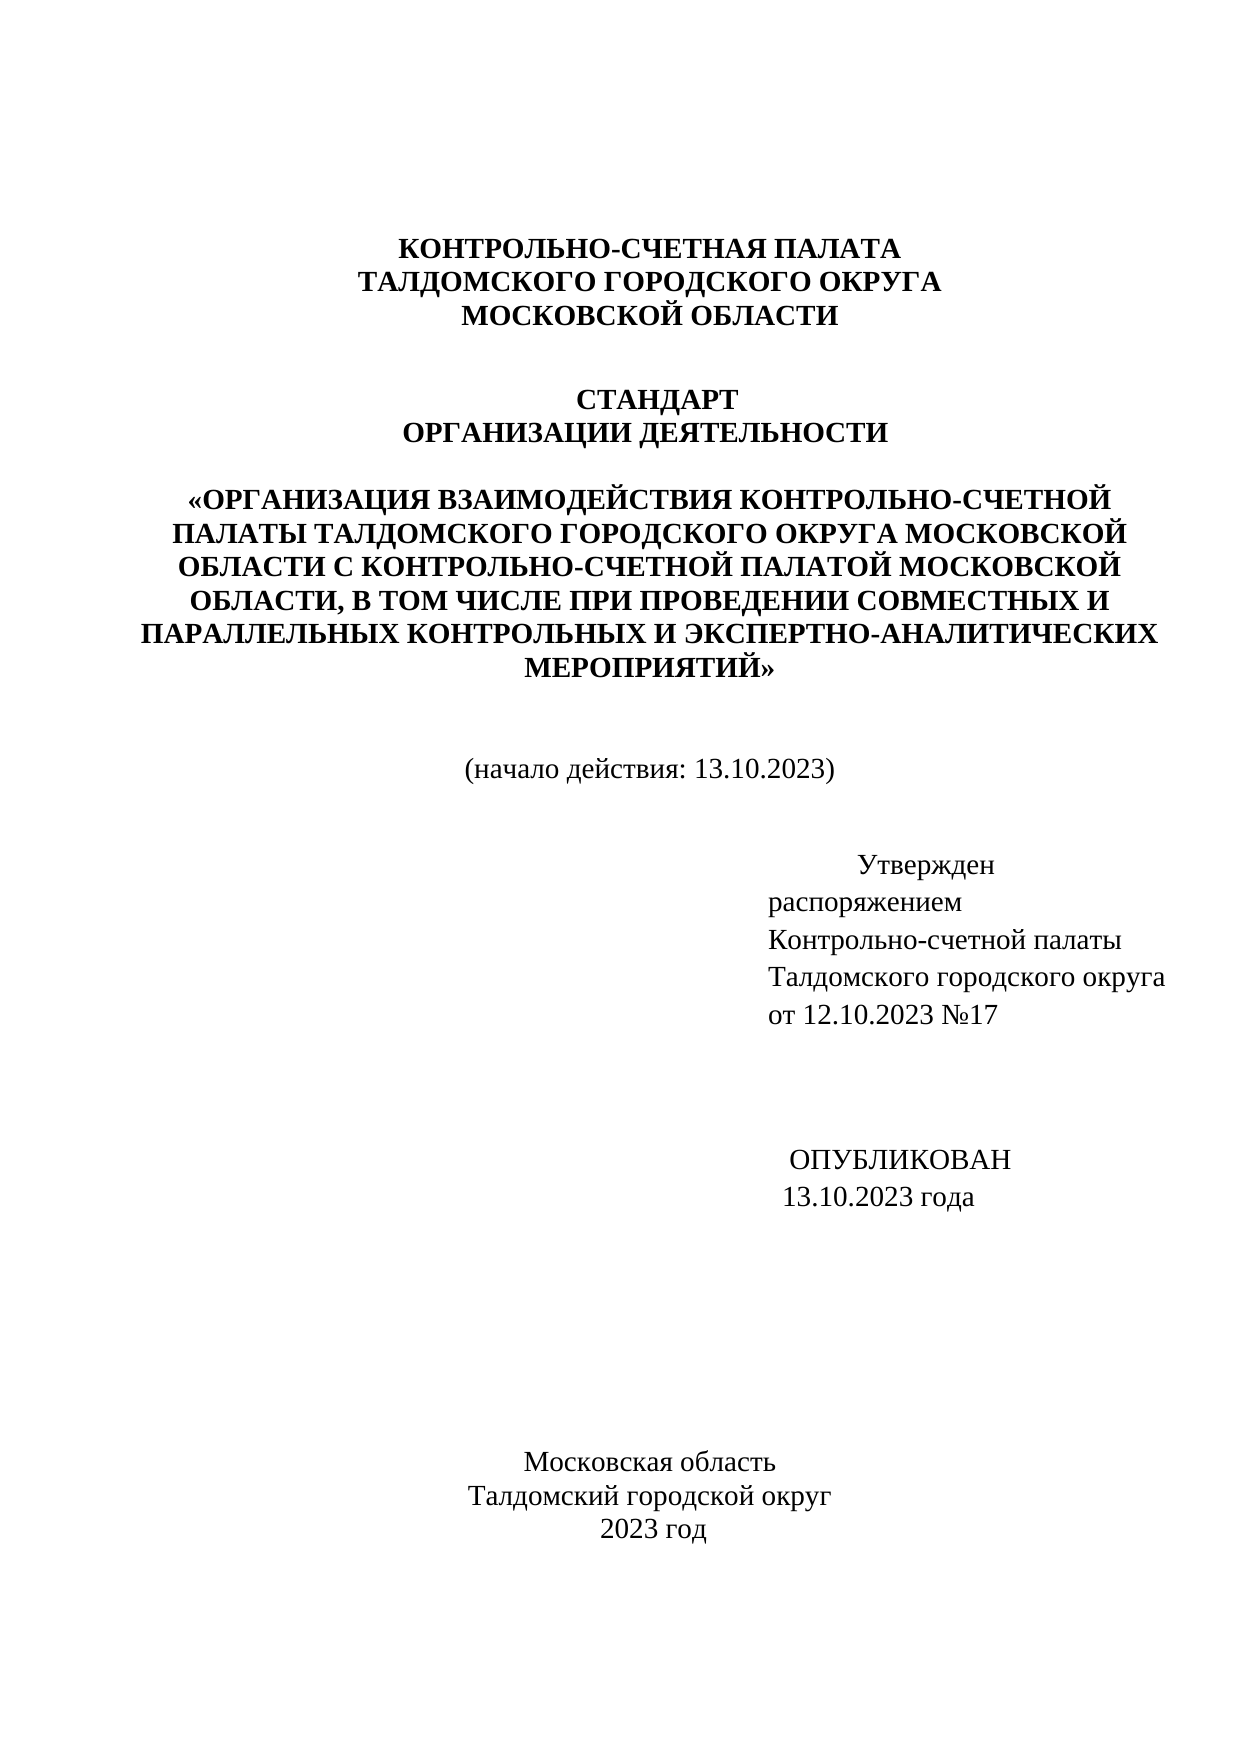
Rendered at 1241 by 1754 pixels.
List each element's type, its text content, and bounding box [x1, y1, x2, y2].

text Талдомский городской округ [118, 1478, 1181, 1511]
text «ОРГАНИЗАЦИЯ ВЗАИМОДЕЙСТВИЯ КОНтрольно-счетной палатЫ ТАЛДОМСКОГО ГОРОДСКОГО ОКРУГА московской облАсти С Контрольно-счетной палатой МОСКОВСКОЙ ОБЛАСТИ, В ТОМ ЧИСЛЕ ПРИ ПРОВЕДЕНИИ СОВМЕСТНЫХ И ПАРАЛЛЕЛЬНЫХ контрольных и экспертно-аналитических мероприятий» [118, 482, 1181, 684]
text 2023 год [118, 1511, 1181, 1545]
text Талдомского городского округа [768, 957, 1181, 994]
text Московская область [118, 1444, 1181, 1478]
text Утвержден [842, 844, 1181, 882]
text ТАЛДОМСКОГО ГОРОДСКОГО ОКРУГА [118, 264, 1181, 298]
text от 12.10.2023 №17 [768, 994, 1181, 1032]
text распоряжением [768, 882, 1181, 919]
text ОРГАНИЗАЦИИ ДЕЯТЕЛЬНОСТИ [0, 415, 1196, 449]
text 13.10.2023 года [59, 1177, 1181, 1214]
text МОСКОВСКОЙ ОБЛАСТИ [118, 298, 1181, 332]
text Контрольно-счетной палаты [768, 919, 1181, 957]
text (начало действия: 13.10.2023) [118, 751, 1181, 784]
text КОНТРОЛЬНО-СЧЕТНАЯ ПАЛАТА [118, 231, 1181, 264]
text СТАНДАРТ [118, 382, 1196, 415]
text ОПУБЛИКОВАН [59, 1139, 1181, 1177]
